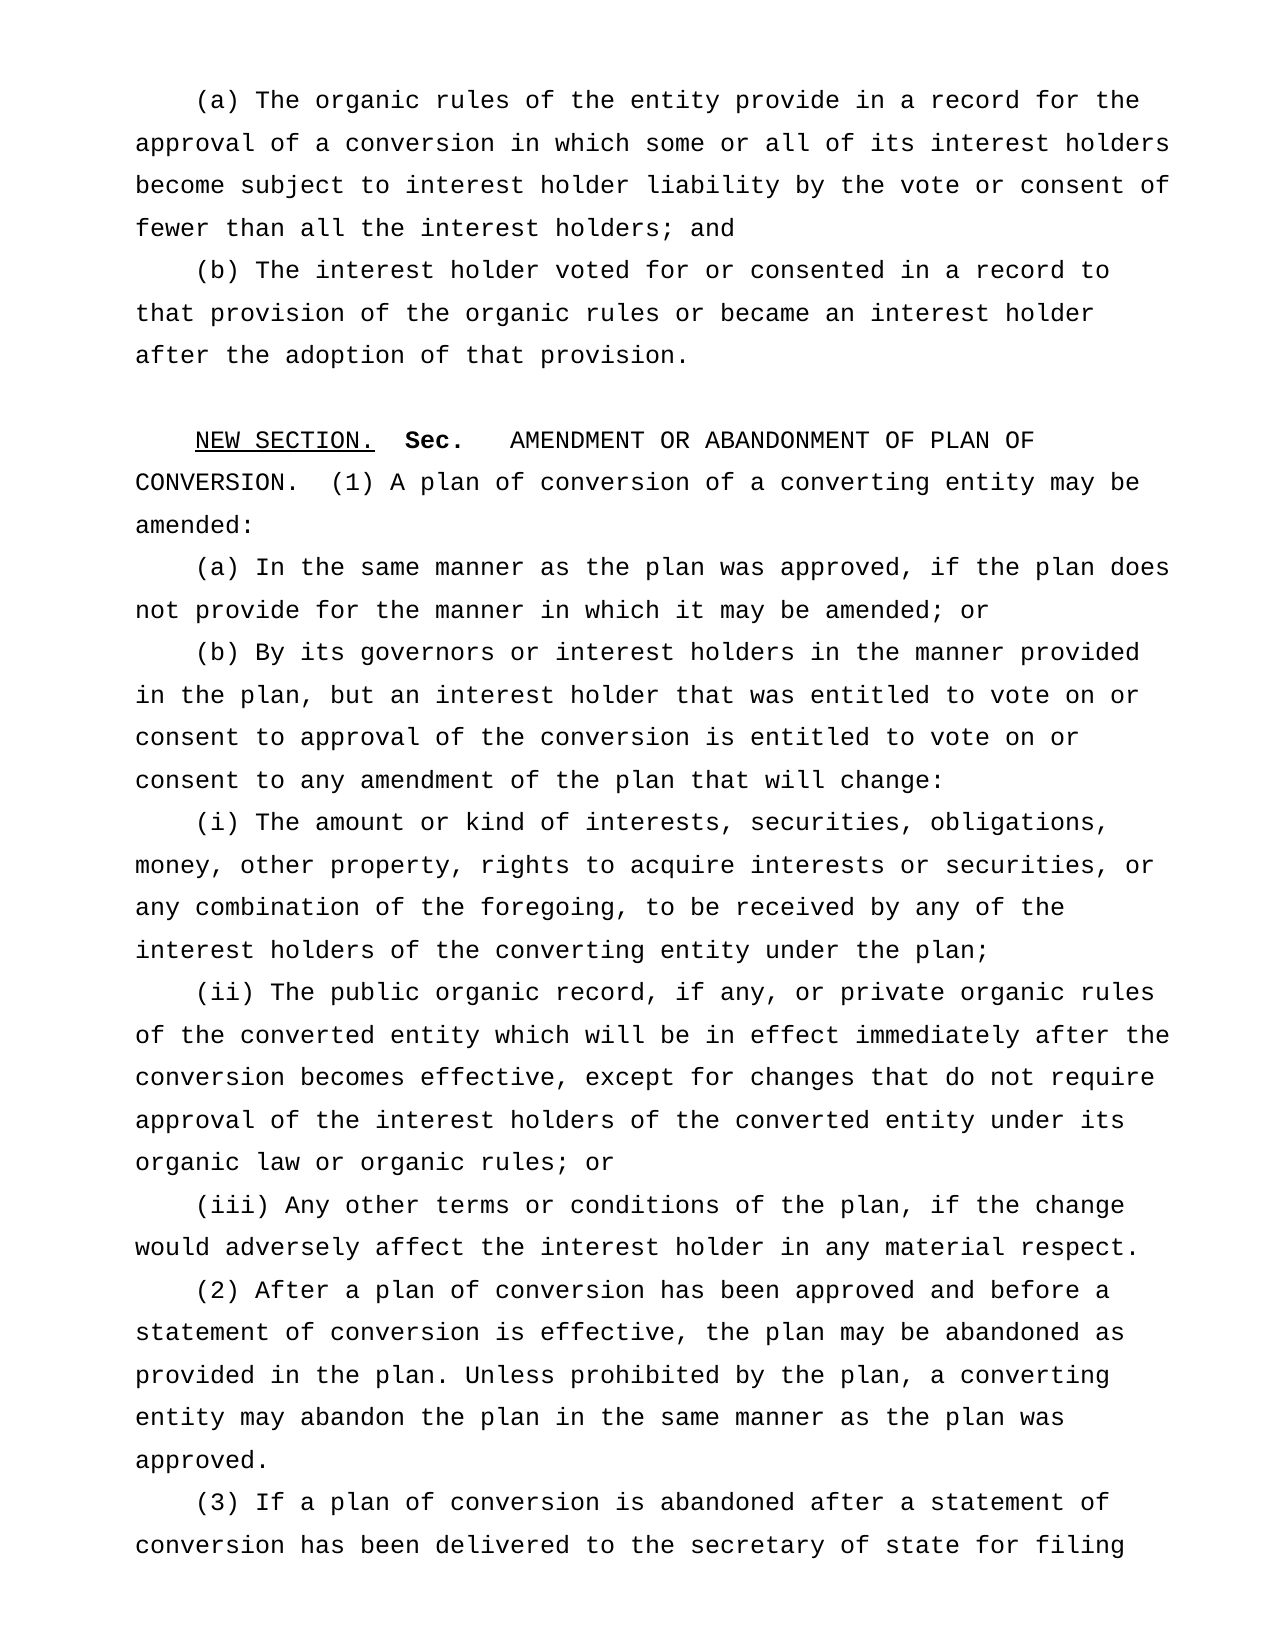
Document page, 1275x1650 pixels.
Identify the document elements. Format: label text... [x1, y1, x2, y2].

text NEW SECTION. Sec. AMENDMENT OR ABANDONMENT OF PLAN OF CONVERSION. (1) A plan of conversion of a converting entity may be amended: [135, 414, 1170, 542]
text (a) In the same manner as the plan was approved, if the plan does not provide for the manner in which it may be amended; or [135, 542, 1170, 627]
text (2) After a plan of conversion has been approved and before a statement of conversion is effective, the plan may be abandoned as provided in the plan. Unless prohibited by the plan, a converting entity may abandon the plan in the same manner as the plan was approved. [135, 1264, 1170, 1477]
text (iii) Any other terms or conditions of the plan, if the change would adversely affect the interest holder in any material respect. [135, 1179, 1170, 1264]
text (b) By its governors or interest holders in the manner provided in the plan, but an interest holder that was entitled to vote on or consent to approval of the conversion is entitled to vote on or consent to any amendment of the plan that will change: [135, 627, 1170, 797]
text (i) The amount or kind of interests, securities, obligations, money, other property, rights to acquire interests or securities, or any combination of the foregoing, to be received by any of the interest holders of the converting entity under the plan; [135, 797, 1170, 967]
text (b) The interest holder voted for or consented in a record to that provision of the organic rules or became an interest holder after the adoption of that provision. [135, 245, 1170, 372]
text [135, 1477, 1170, 1562]
text (ii) The public organic record, if any, or private organic rules of the converted entity which will be in effect immediately after the conversion becomes effective, except for changes that do not require approval of the interest holders of the converted entity under its organic law or organic rules; or [135, 967, 1170, 1179]
text (a) The organic rules of the entity provide in a record for the approval of a conversion in which some or all of its interest holders become subject to interest holder liability by the vote or consent of fewer than all the interest holders; and [135, 75, 1170, 245]
